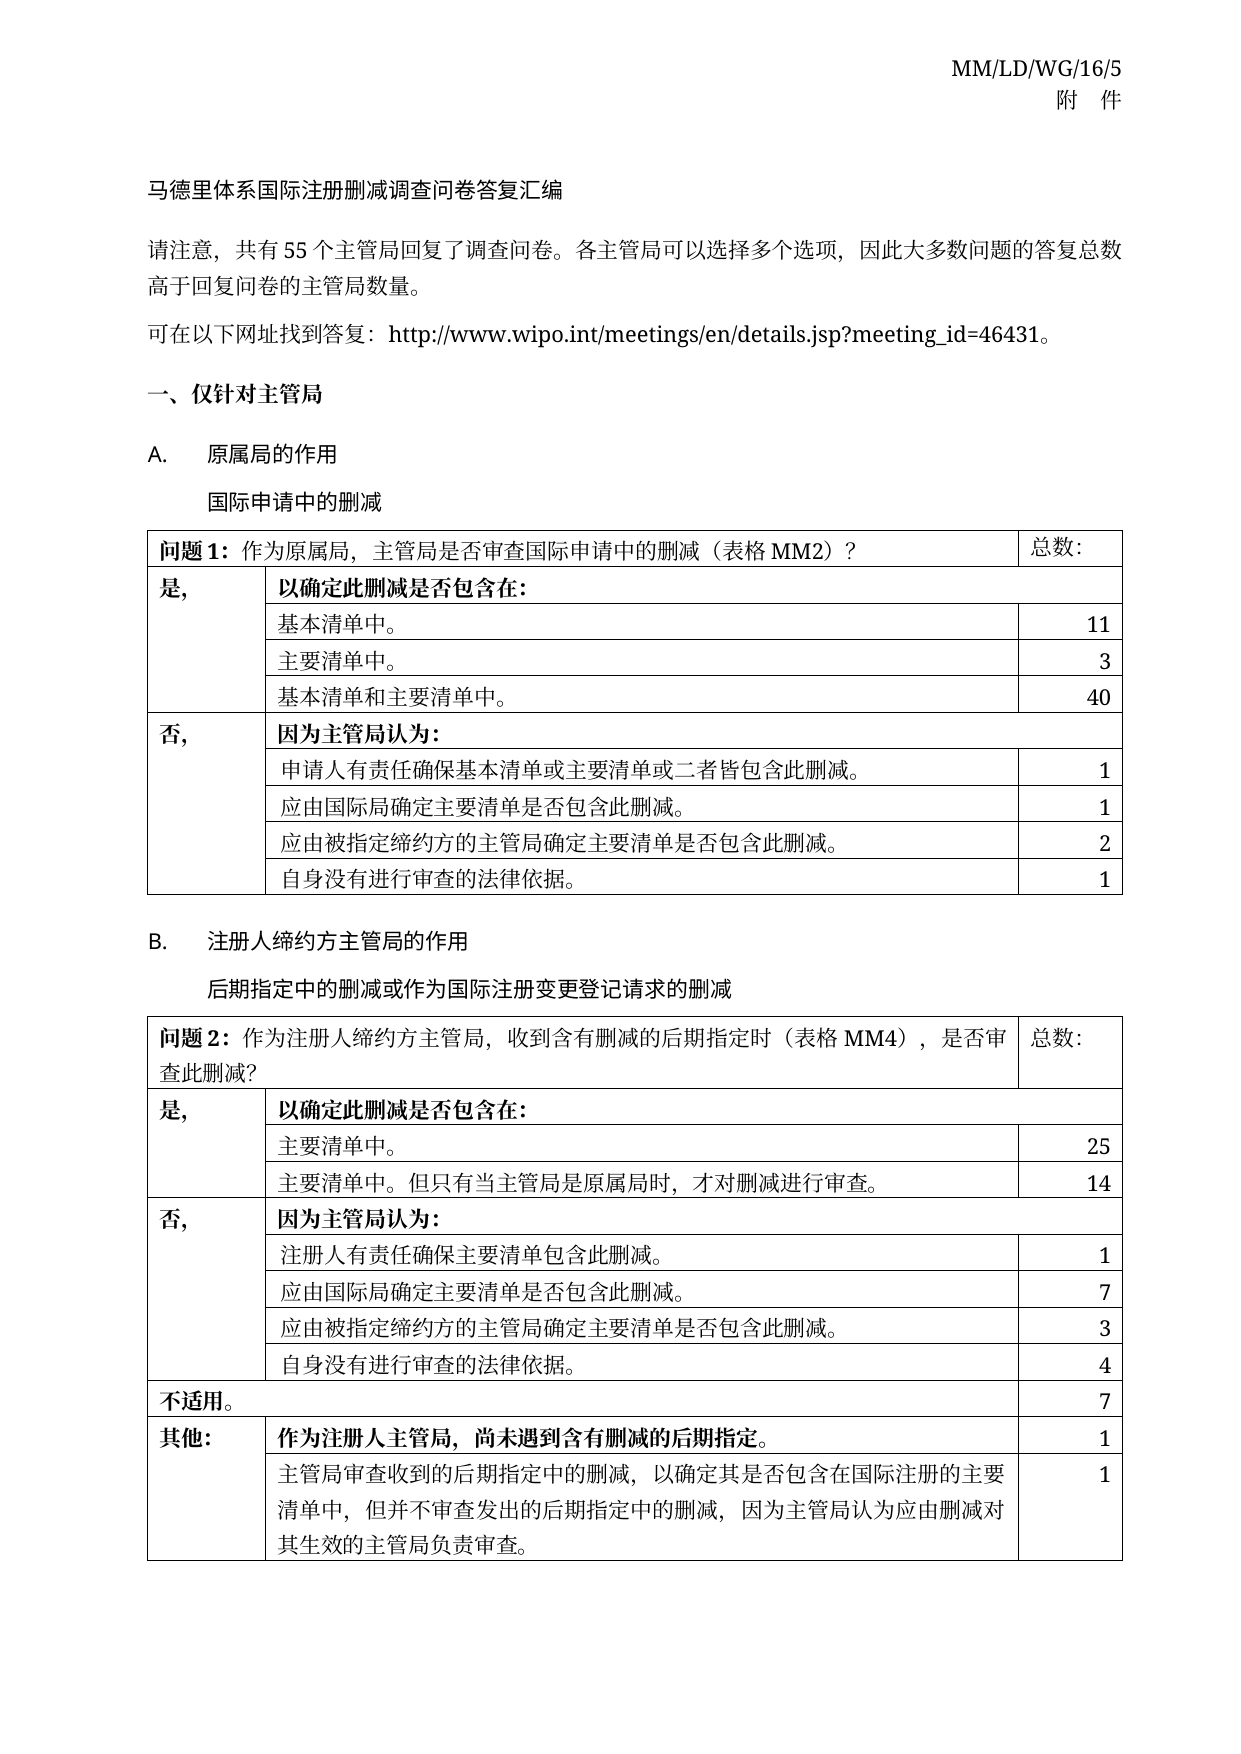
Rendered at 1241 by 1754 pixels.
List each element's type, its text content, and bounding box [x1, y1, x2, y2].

subtitle 国际申请中的删减 [207, 482, 1122, 517]
table_cell 7 [1019, 1271, 1122, 1307]
table_cell 以确定此删减是否包含在： [266, 1089, 1122, 1124]
subtitle A. 原属局的作用 [148, 434, 1122, 469]
table_cell 作为注册人主管局，尚未遇到含有删减的后期指定。 [266, 1417, 1018, 1452]
table_cell 以确定此删减是否包含在： [266, 567, 1122, 602]
table_cell 1 [1019, 1235, 1122, 1270]
table_header 总数： [1019, 1017, 1122, 1088]
subtitle 一、仅针对主管局 [148, 373, 1122, 409]
table_cell 否， [148, 713, 265, 894]
table_cell 其他： [148, 1417, 265, 1560]
table_cell 是， [148, 567, 265, 712]
table_cell 1 [1019, 859, 1122, 894]
table_cell 25 [1019, 1125, 1122, 1161]
table_cell 自身没有进行审查的法律依据。 [266, 859, 1018, 894]
table_cell 主要清单中。 [266, 1125, 1018, 1161]
table_cell 应由国际局确定主要清单是否包含此删减。 [266, 786, 1018, 821]
table_cell 2 [1019, 822, 1122, 858]
table_cell 基本清单和主要清单中。 [266, 676, 1018, 712]
table_cell 申请人有责任确保基本清单或主要清单或二者皆包含此删减。 [266, 749, 1018, 785]
table_cell 11 [1019, 604, 1122, 639]
table_cell 注册人有责任确保主要清单包含此删减。 [266, 1235, 1018, 1270]
table_cell 14 [1019, 1162, 1122, 1197]
table_cell 1 [1019, 1454, 1122, 1560]
table_cell 1 [1019, 749, 1122, 785]
subtitle B. 注册人缔约方主管局的作用 [148, 920, 1122, 956]
table_cell 1 [1019, 786, 1122, 821]
table_cell 3 [1019, 1308, 1122, 1343]
table_cell 否， [148, 1198, 265, 1379]
table_cell 因为主管局认为： [266, 1198, 1122, 1234]
table_header 问题2：作为注册人缔约方主管局，收到含有删减的后期指定时（表格MM4），是否审查此删减？ [148, 1017, 1018, 1088]
table_cell 应由国际局确定主要清单是否包含此删减。 [266, 1271, 1018, 1307]
table_cell 4 [1019, 1344, 1122, 1379]
table_cell 3 [1019, 640, 1122, 675]
table_cell 应由被指定缔约方的主管局确定主要清单是否包含此删减。 [266, 1308, 1018, 1343]
table_cell 7 [1019, 1381, 1122, 1416]
table_cell 主管局审查收到的后期指定中的删减，以确定其是否包含在国际注册的主要清单中，但并不审查发出的后期指定中的删减，因为主管局认为应由删减对其生效的主管局负责审查。 [266, 1454, 1018, 1560]
text 请注意，共有55个主管局回复了调查问卷。各主管局可以选择多个选项，因此大多数问题的答复总数高于回复问卷的主管局数量。 [148, 229, 1122, 300]
table_cell 1 [1019, 1417, 1122, 1452]
table_header 问题1：作为原属局，主管局是否审查国际申请中的删减（表格MM2）？ [148, 531, 1018, 566]
table_cell 基本清单中。 [266, 604, 1018, 639]
subtitle 马德里体系国际注册删减调查问卷答复汇编 [148, 169, 1122, 204]
table_cell 40 [1019, 676, 1122, 712]
subtitle 后期指定中的删减或作为国际注册变更登记请求的删减 [207, 968, 1122, 1003]
table_cell 不适用。 [148, 1381, 1018, 1416]
table_header 总数： [1019, 531, 1122, 566]
table_cell 主要清单中。 [266, 640, 1018, 675]
text 可在以下网址找到答复：http://www.wipo.int/meetings/en/details.jsp?meeting_id=46431。 [148, 313, 1122, 348]
table_cell 因为主管局认为： [266, 713, 1122, 748]
table_cell 是， [148, 1089, 265, 1197]
table_cell 主要清单中。但只有当主管局是原属局时，才对删减进行审查。 [266, 1162, 1018, 1197]
table_cell 自身没有进行审查的法律依据。 [266, 1344, 1018, 1379]
table_cell 应由被指定缔约方的主管局确定主要清单是否包含此删减。 [266, 822, 1018, 858]
